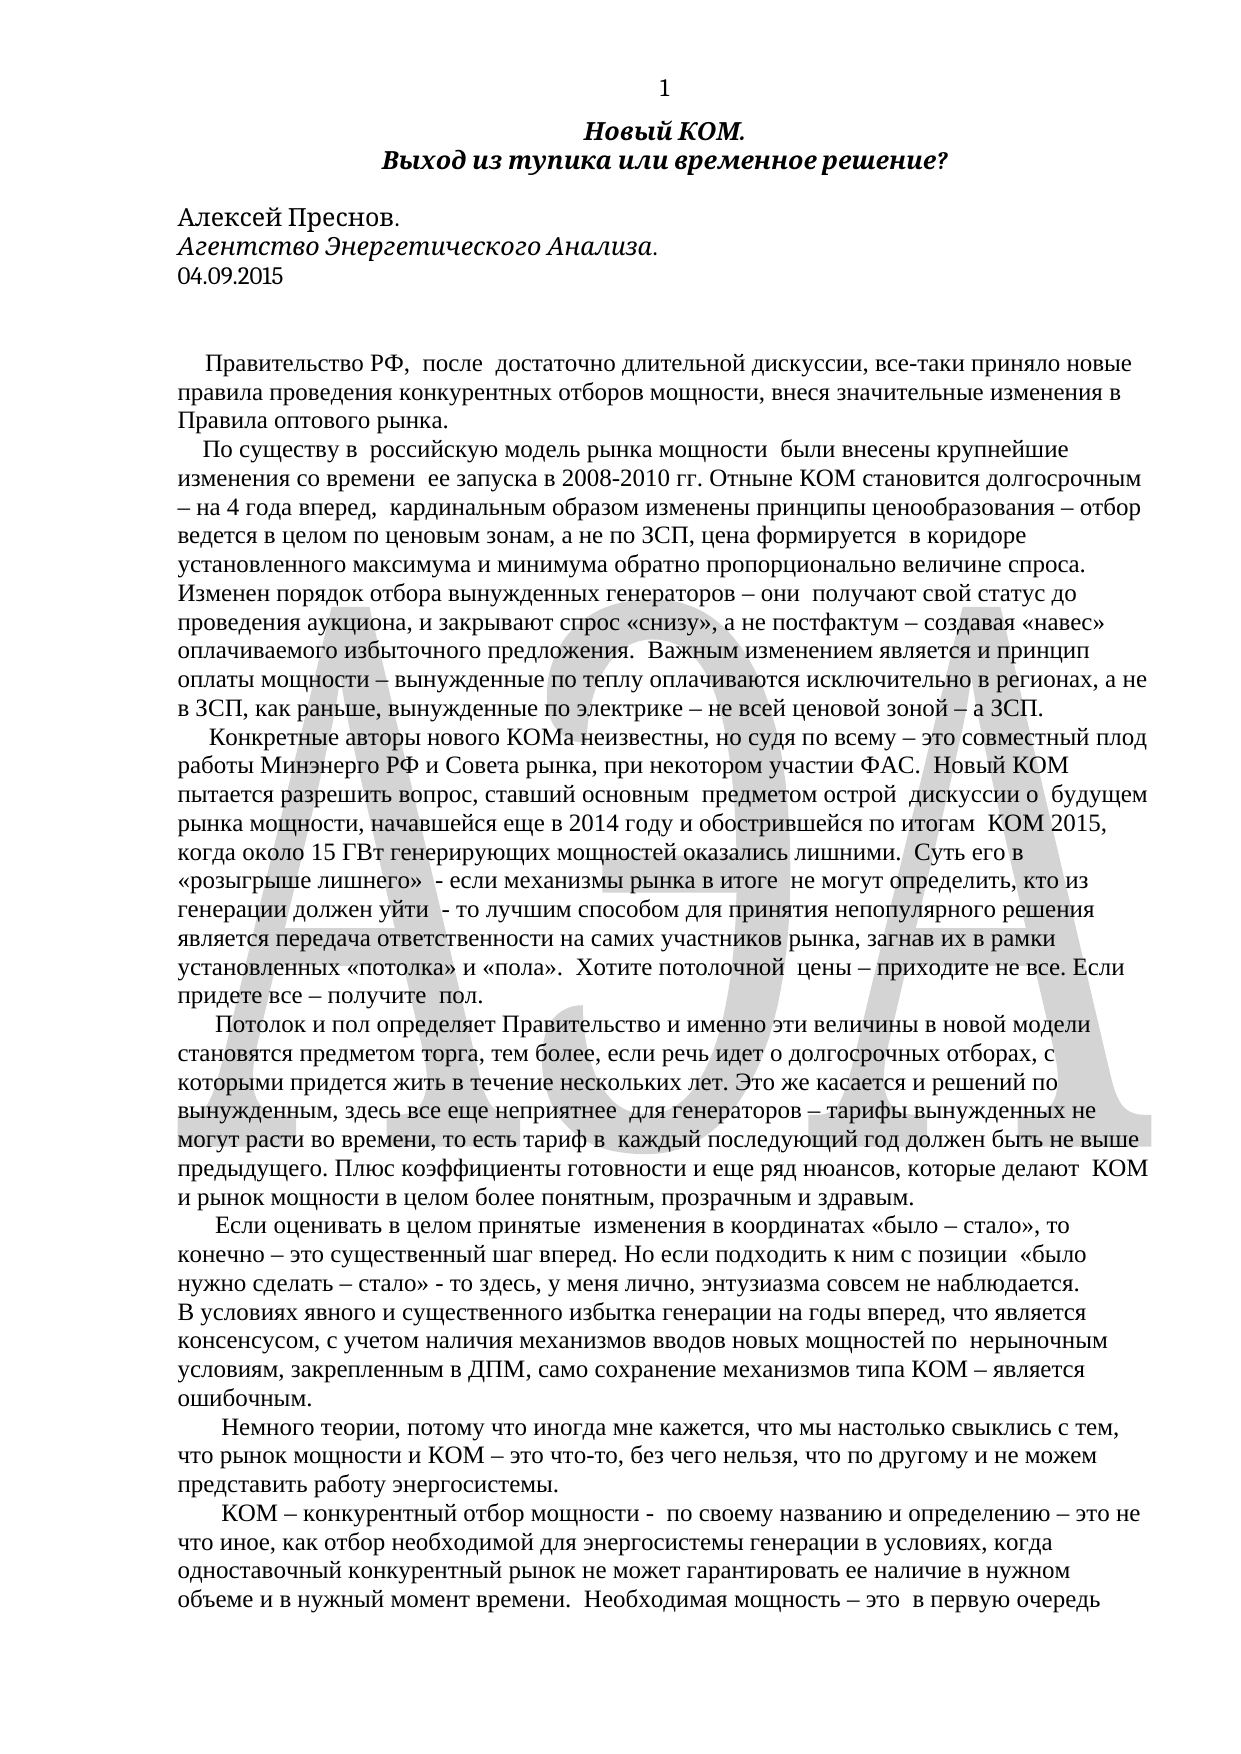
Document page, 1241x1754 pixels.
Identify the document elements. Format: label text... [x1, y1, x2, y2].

text По существу в российскую модель рынка мощности были внесены крупнейшие изменения со времени ее запуска в 2008-2010 гг. Отныне КОМ становится долгосрочным – на 4 года вперед, кардинальным образом изменены принципы ценообразования – отбор ведется в целом по ценовым зонам, а не по ЗСП, цена формируется в коридоре установленного максимума и минимума обратно пропорционально величине спроса. Изменен порядок отбора вынужденных генераторов – они получают свой статус до проведения аукциона, и закрывают спрос «снизу», а не постфактум – создавая «навес» оплачиваемого избыточного предложения. Важным изменением является и принцип оплаты мощности – вынужденные по теплу оплачиваются исключительно в регионах, а не в ЗСП, как раньше, вынужденные по электрике – не всей ценовой зоной – а ЗСП. [177, 434, 1152, 722]
text Потолок и пол определяет Правительство и именно эти величины в новой модели становятся предметом торга, тем более, если речь идет о долгосрочных отборах, с которыми придется жить в течение нескольких лет. Это же касается и решений по вынужденным, здесь все еще неприятнее для генераторов – тарифы вынужденных не могут расти во времени, то есть тариф в каждый последующий год должен быть не выше предыдущего. Плюс коэффициенты готовности и еще ряд нюансов, которые делают КОМ и рынок мощности в целом более понятным, прозрачным и здравым. [177, 1009, 1152, 1211]
text Немного теории, потому что иногда мне кажется, что мы настолько свыклись с тем, что рынок мощности и КОМ – это что-то, без чего нельзя, что по другому и не можем представить работу энергосистемы. [177, 1412, 1152, 1498]
text Агентство Энергетического Анализа. [177, 233, 1152, 262]
text Правительство РФ, после достаточно длительной дискуссии, все-таки приняло новые правила проведения конкурентных отборов мощности, внеся значительные изменения в Правила оптового рынка. [177, 348, 1152, 434]
text 04.09.2015 [177, 262, 1152, 291]
text Выход из тупика или временное решение? [177, 147, 1152, 176]
text Если оценивать в целом принятые изменения в координатах «было – стало», то конечно – это существенный шаг вперед. Но если подходить к ним с позиции «было нужно сделать – стало» - то здесь, у меня лично, энтузиазма совсем не наблюдается. [177, 1211, 1152, 1297]
text В условиях явного и существенного избытка генерации на годы вперед, что является консенсусом, с учетом наличия механизмов вводов новых мощностей по нерыночным условиям, закрепленным в ДПМ, само сохранение механизмов типа КОМ – является ошибочным. [177, 1297, 1152, 1412]
text Новый КОМ. [177, 118, 1152, 147]
text Конкретные авторы нового КОМа неизвестны, но судя по всему – это совместный плод работы Минэнерго РФ и Совета рынка, при некотором участии ФАС. Новый КОМ пытается разрешить вопрос, ставший основным предметом острой дискуссии о будущем рынка мощности, начавшейся еще в 2014 году и обострившейся по итогам КОМ 2015, когда около 15 ГВт генерирующих мощностей оказались лишними. Суть его в «розыгрыше лишнего» - если механизмы рынка в итоге не могут определить, кто из генерации должен уйти - то лучшим способом для принятия непопулярного решения является передача ответственности на самих участников рынка, загнав их в рамки установленных «потолка» и «пола». Хотите потолочной цены – приходите не все. Если придете все – получите пол. [177, 722, 1152, 1009]
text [177, 1498, 1152, 1613]
text Алексей Преснов. [177, 204, 1152, 233]
